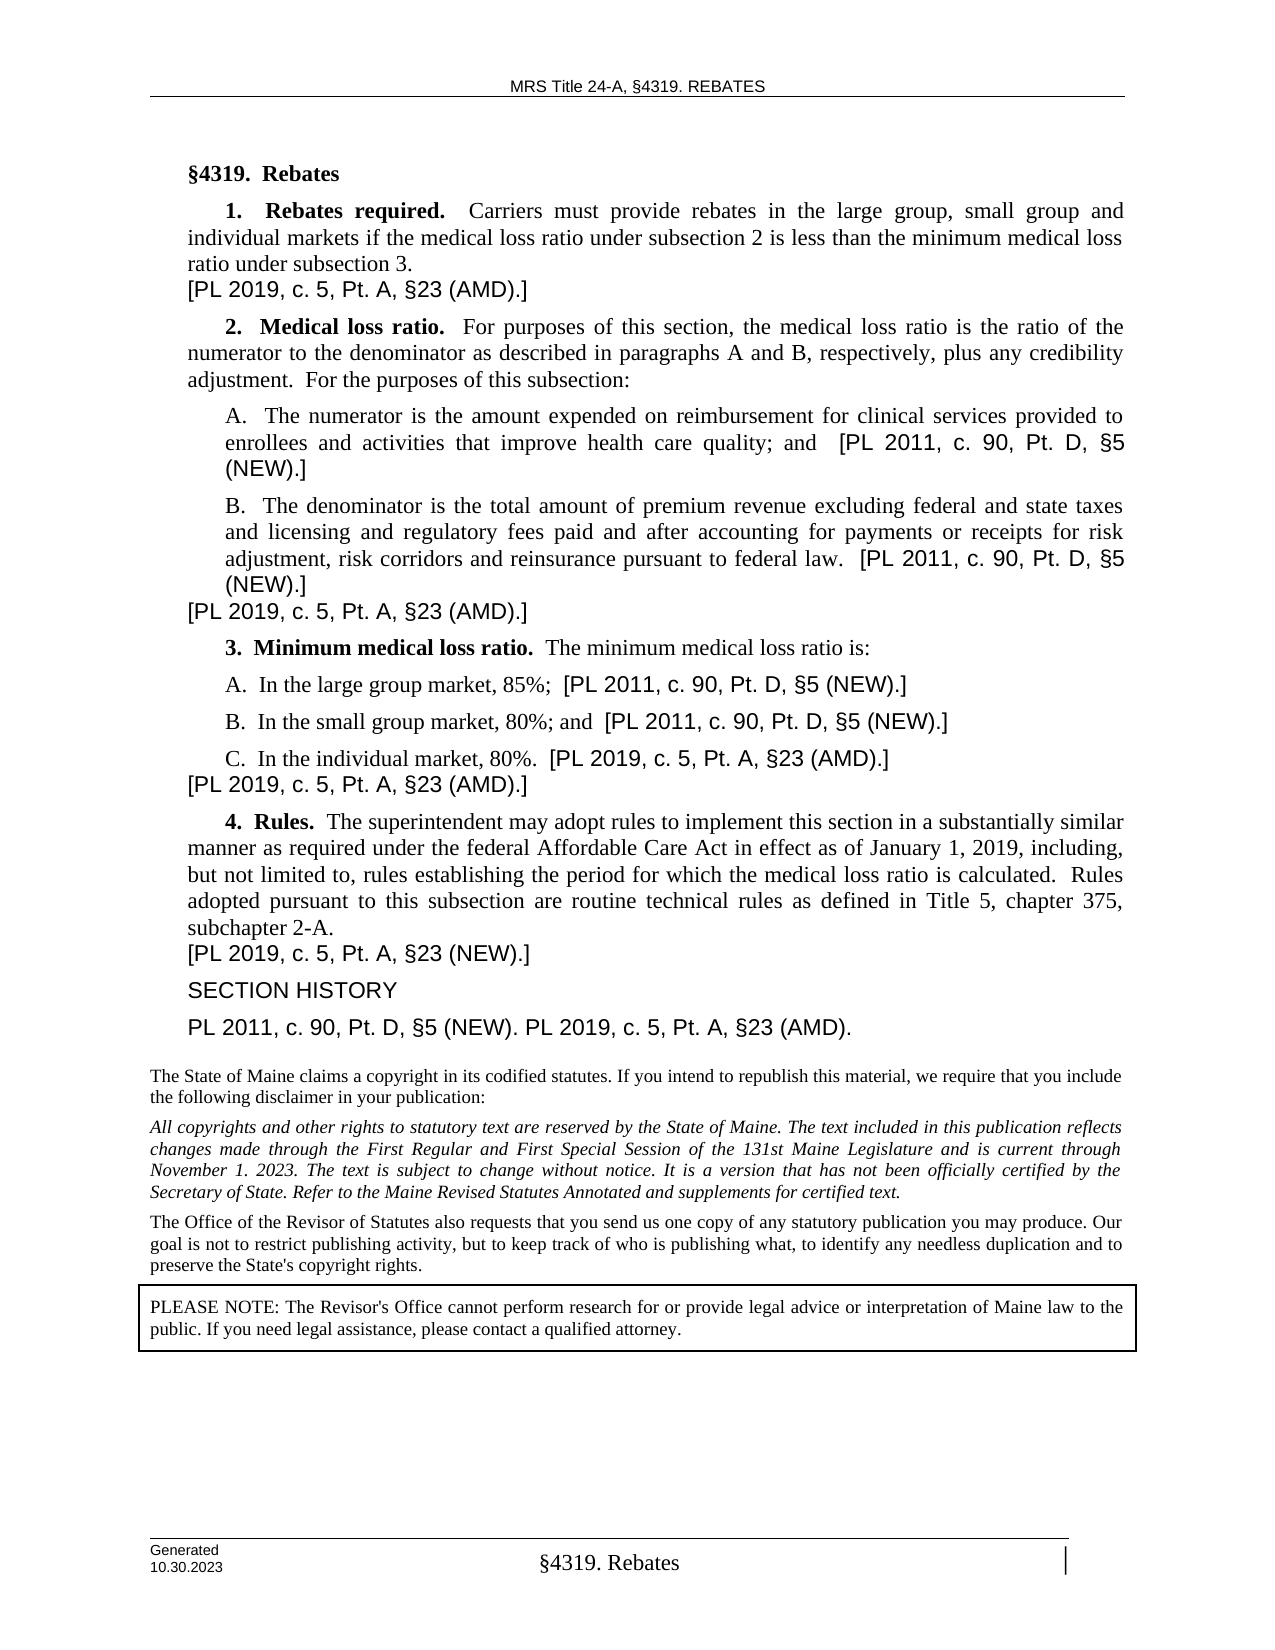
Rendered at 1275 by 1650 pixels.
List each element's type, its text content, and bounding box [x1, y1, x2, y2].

text [PL 2019, c. 5, Pt. A, §23 (AMD).] [187, 771, 1125, 798]
text A. The numerator is the amount expended on reimbursement for clinical services provided to enrollees and activities that improve health care quality; and [PL 2011, c. 90, Pt. D, §5 (NEW).] [225, 402, 1125, 482]
text [PL 2019, c. 5, Pt. A, §23 (AMD).] [187, 276, 1125, 303]
text B. The denominator is the total amount of premium revenue excluding federal and state taxes and licensing and regulatory fees paid and after accounting for payments or receipts for risk adjustment, risk corridors and reinsurance pursuant to federal law. [PL 2011, c. 90, Pt. D, §5 (NEW).] [225, 492, 1125, 598]
text 2. Medical loss ratio. For purposes of this section, the medical loss ratio is the ratio of the numerator to the denominator as described in paragraphs A and B, respectively, plus any credibility adjustment. For the purposes of this subsection: [187, 313, 1125, 392]
text The Office of the Revisor of Statutes also requests that you send us one copy of any statutory publication you may produce. Our goal is not to restrict publishing activity, but to keep track of who is publishing what, to identify any needless duplication and to preserve the State's copyright rights. [150, 1211, 1125, 1276]
text [PL 2019, c. 5, Pt. A, §23 (NEW).] [187, 940, 1125, 966]
text SECTION HISTORY [187, 977, 1125, 1003]
text 4. Rules. The superintendent may adopt rules to implement this section in a substantially similar manner as required under the federal Affordable Care Act in effect as of January 1, 2019, including, but not limited to, rules establishing the period for which the medical loss ratio is calculated. Rules adopted pursuant to this subsection are routine technical rules as defined in Title 5, chapter 375, subchapter 2‑A. [187, 808, 1125, 940]
text B. In the small group market, 80%; and [PL 2011, c. 90, Pt. D, §5 (NEW).] [225, 708, 1125, 734]
text §4319. Rebates [187, 160, 1125, 187]
text All copyrights and other rights to statutory text are reserved by the State of Maine. The text included in this publication reflects changes made through the First Regular and First Special Session of the 131st Maine Legislature and is current through November 1. 2023 . The text is subject to change without notice. It is a version that has not been officially certified by the Secretary of State. Refer to the Maine Revised Statutes Annotated and supplements for certified text. [150, 1116, 1125, 1202]
text PLEASE NOTE: The Revisor's Office cannot perform research for or provide legal advice or interpretation of Maine law to the public. If you need legal assistance, please contact a qualified attorney. [140, 1286, 1135, 1350]
text A. In the large group market, 85%; [PL 2011, c. 90, Pt. D, §5 (NEW).] [225, 671, 1125, 698]
text C. In the individual market, 80%. [PL 2019, c. 5, Pt. A, §23 (AMD).] [225, 745, 1125, 771]
text The State of Maine claims a copyright in its codified statutes. If you intend to republish this material, we require that you include the following disclaimer in your publication: [150, 1065, 1125, 1108]
text PL 2011, c. 90, Pt. D, §5 (NEW). PL 2019, c. 5, Pt. A, §23 (AMD). [187, 1013, 1125, 1040]
text 1. Rebates required. Carriers must provide rebates in the large group, small group and individual markets if the medical loss ratio under subsection 2 is less than the minimum medical loss ratio under subsection 3. [187, 197, 1125, 276]
text 3. Minimum medical loss ratio. The minimum medical loss ratio is: [187, 634, 1125, 661]
text [PL 2019, c. 5, Pt. A, §23 (AMD).] [187, 598, 1125, 624]
